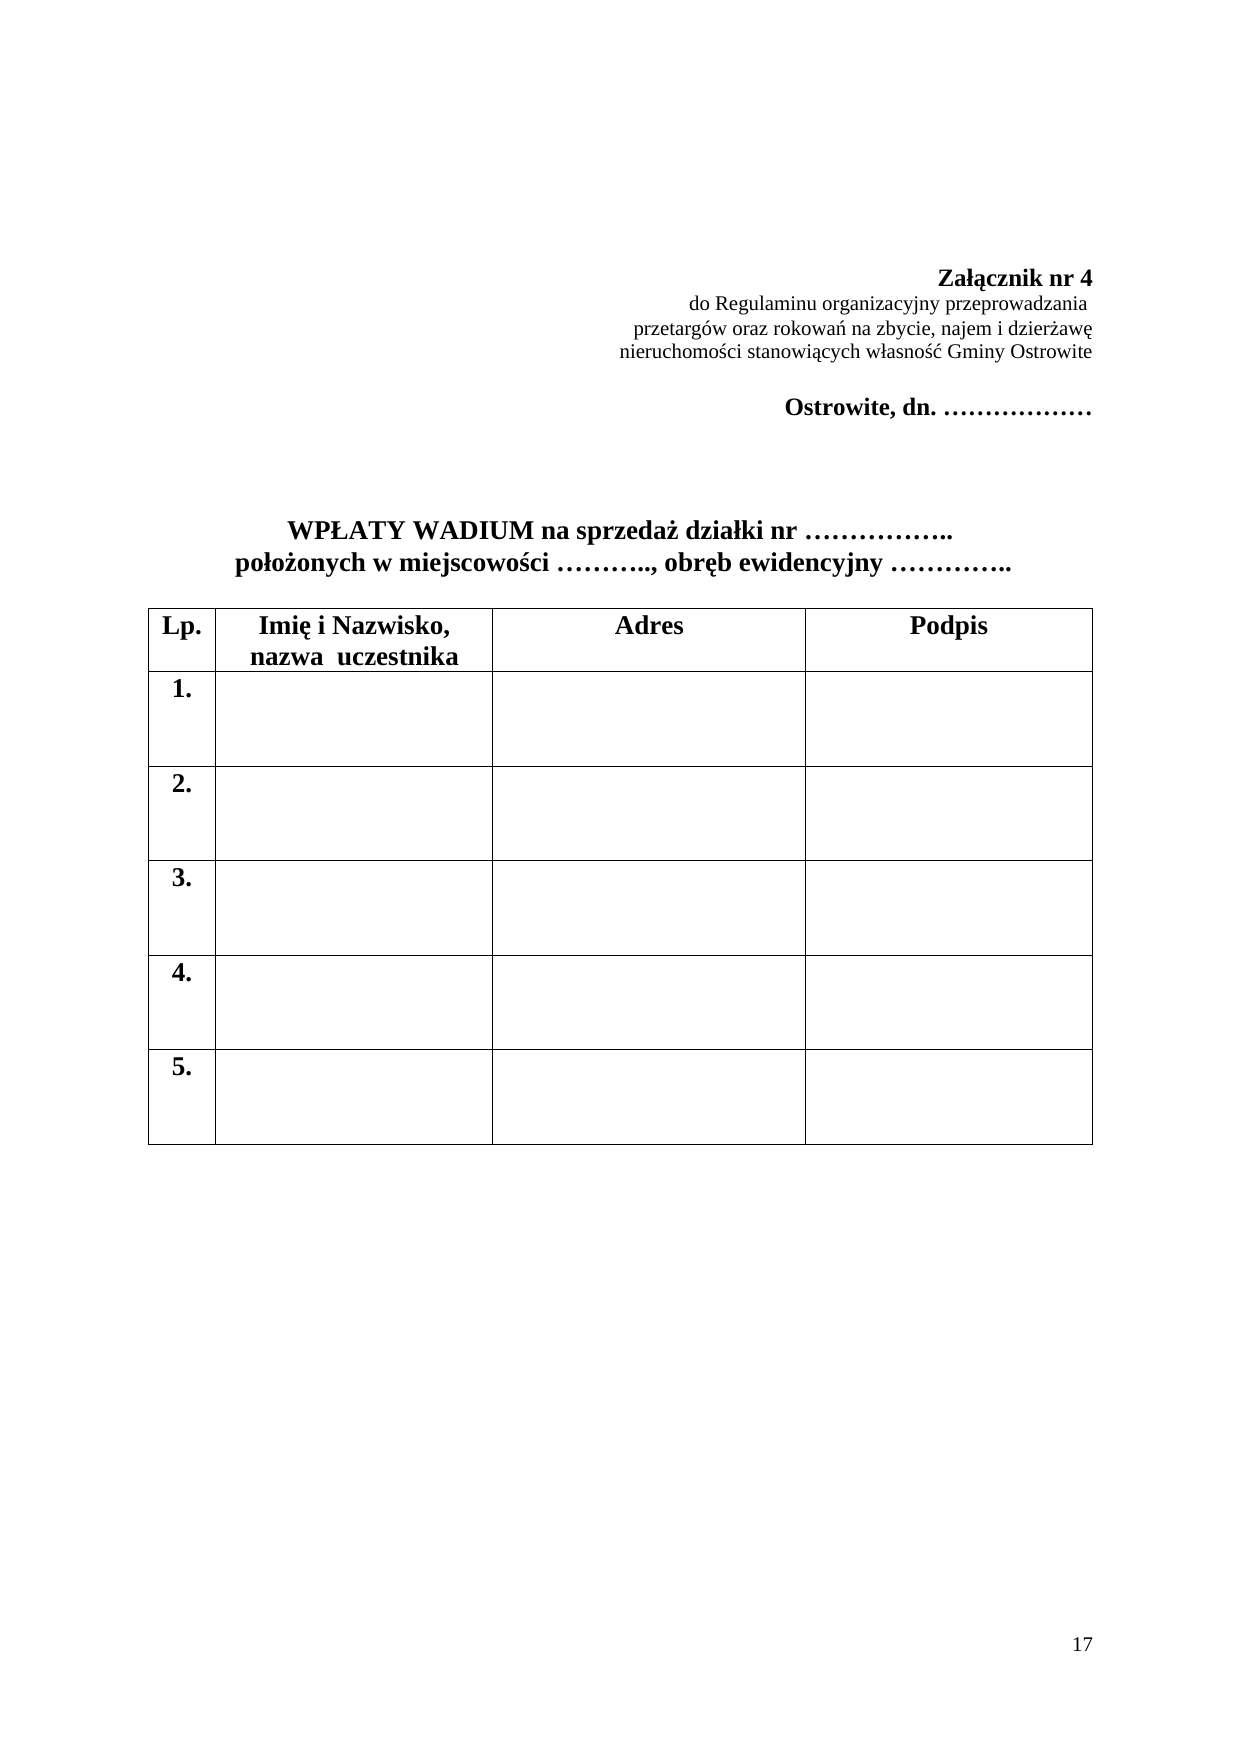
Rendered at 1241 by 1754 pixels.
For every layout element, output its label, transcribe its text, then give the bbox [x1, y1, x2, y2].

table_cell [216, 956, 492, 1049]
table_cell 5. [149, 1050, 215, 1144]
table_cell [493, 672, 805, 766]
text Ostrowite, dn. ……………… [148, 392, 1093, 421]
table_cell [806, 1050, 1092, 1144]
text WPŁATY WADIUM na sprzedaż działki nr …………….. [148, 514, 1093, 546]
table_header Adres [493, 609, 805, 671]
table_cell 2. [149, 767, 215, 860]
table_cell [493, 1050, 805, 1144]
table_cell [806, 672, 1092, 766]
table_cell [216, 861, 492, 955]
table_header Podpis [806, 609, 1092, 671]
table_cell [216, 1050, 492, 1144]
table_cell [216, 767, 492, 860]
table_cell 3. [149, 861, 215, 955]
text położonych w miejscowości ……….., obręb ewidencyjny ………….. [148, 546, 1093, 577]
table_header Imię i Nazwisko, nazwa uczestnika [216, 609, 492, 671]
table_cell [493, 767, 805, 860]
text Załącznik nr 4 [148, 263, 1093, 291]
table_cell [806, 861, 1092, 955]
table_cell 1. [149, 672, 215, 766]
table_cell [806, 956, 1092, 1049]
table_cell [493, 861, 805, 955]
table_cell [493, 956, 805, 1049]
text do Regulaminu organizacyjny przeprowadzania przetargów oraz rokowań na zbycie, najem i dzierżawę nieruchomości stanowiących własność Gminy Ostrowite [148, 291, 1093, 363]
table_cell [216, 672, 492, 766]
table_header Lp. [149, 609, 215, 671]
table_cell 4. [149, 956, 215, 1049]
table_cell [806, 767, 1092, 860]
